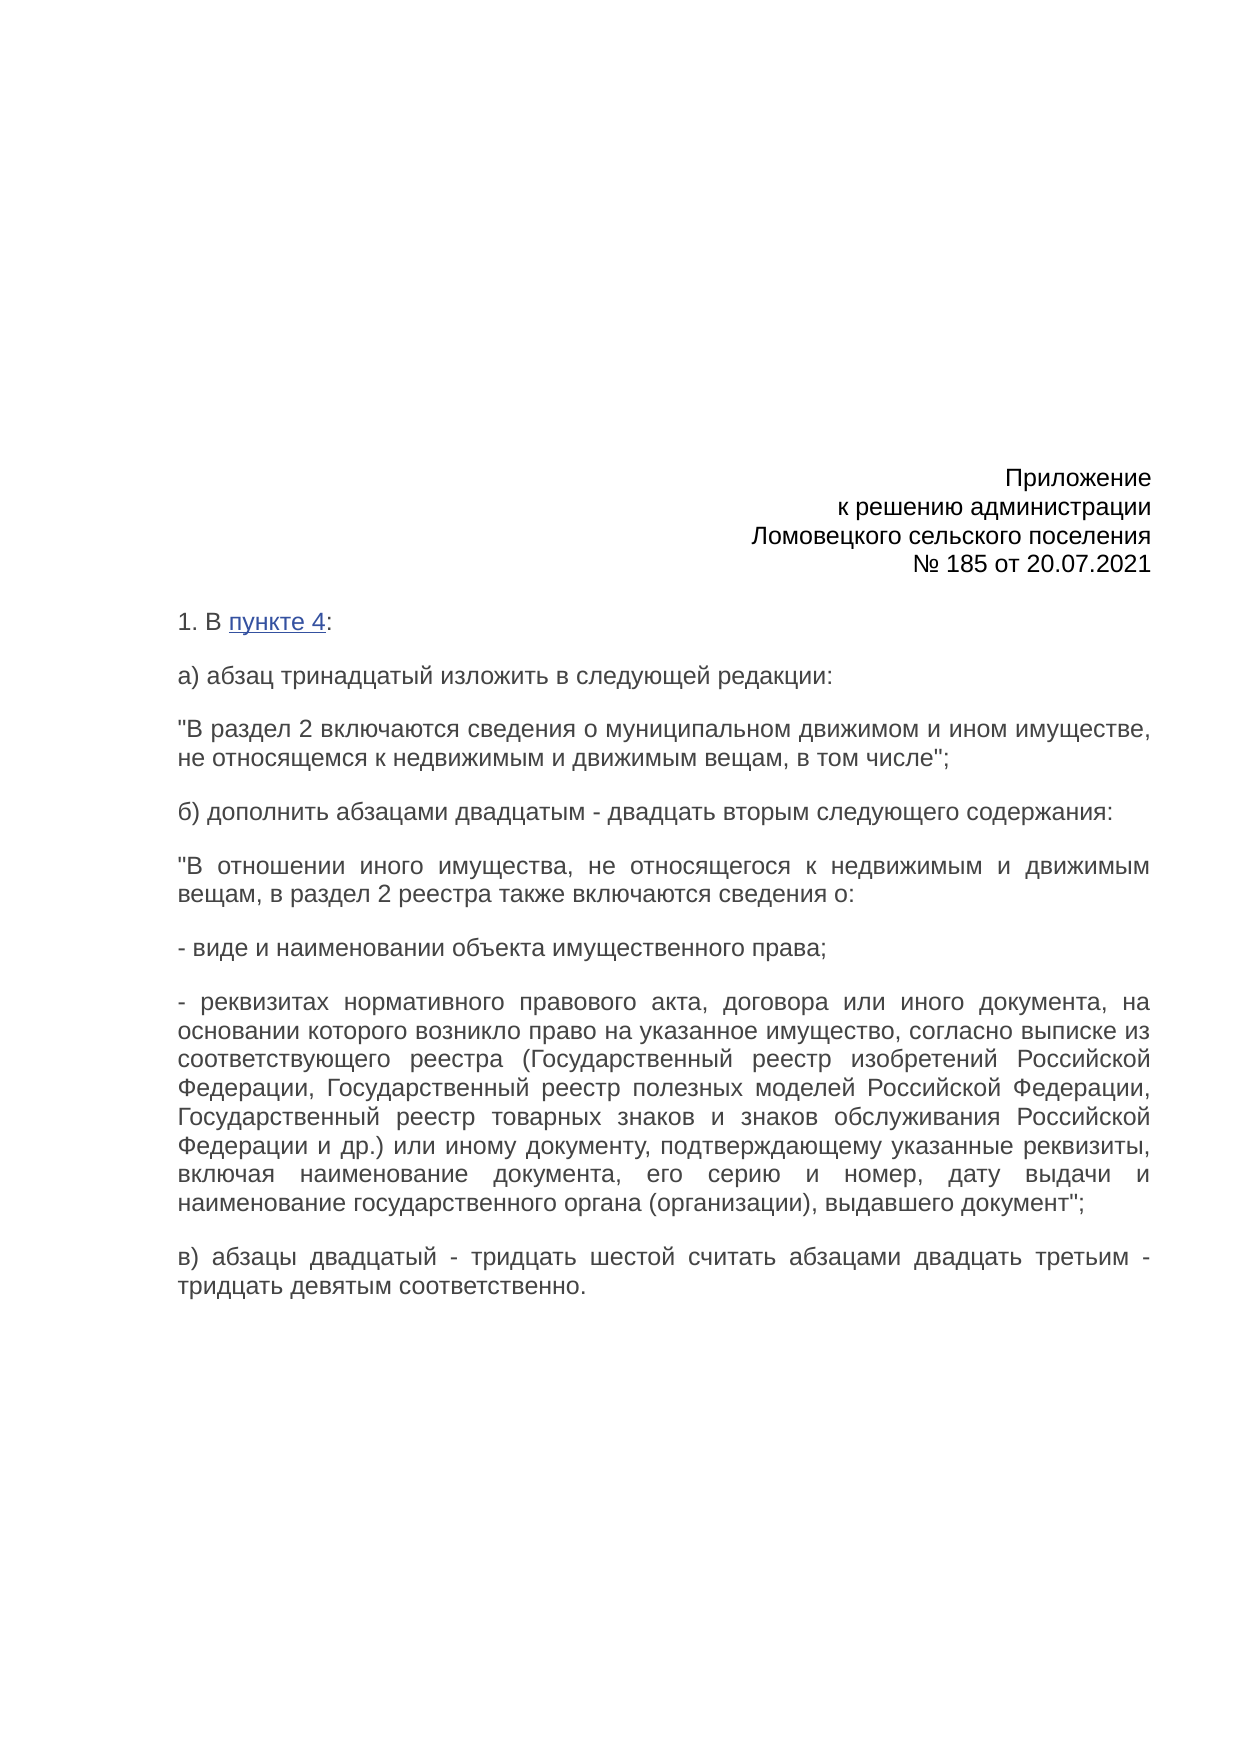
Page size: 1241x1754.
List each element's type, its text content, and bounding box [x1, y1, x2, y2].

text Ломовецкого сельского поселения [177, 521, 1152, 549]
text 1. В пункте 4: [177, 607, 1152, 636]
text - виде и наименовании объекта имущественного права; [177, 933, 1152, 962]
text "В раздел 2 включаются сведения о муниципальном движимом и ином имуществе, не относящемся к недвижимым и движимым вещам, в том числе"; [177, 714, 1152, 772]
text в) абзацы двадцатый - тридцать шестой считать абзацами двадцать третьим - тридцать девятым соответственно. [177, 1242, 1152, 1299]
text № 185 от 20.07.2021 [177, 549, 1152, 578]
text - реквизитах нормативного правового акта, договора или иного документа, на основании которого возникло право на указанное имущество, согласно выписке из соответствующего реестра (Государственный реестр изобретений Российской Федерации, Государственный реестр полезных моделей Российской Федерации, Государственный реестр товарных знаков и знаков обслуживания Российской Федерации и др.) или иному документу, подтверждающему указанные реквизиты, включая наименование документа, его серию и номер, дату выдачи и наименование государственного органа (организации), выдавшего документ"; [177, 987, 1152, 1217]
text к решению администрации [177, 492, 1152, 521]
text "В отношении иного имущества, не относящегося к недвижимым и движимым вещам, в раздел 2 реестра также включаются сведения о: [177, 851, 1152, 908]
text Приложение [177, 463, 1152, 492]
text б) дополнить абзацами двадцатым - двадцать вторым следующего содержания: [177, 797, 1152, 826]
text а) абзац тринадцатый изложить в следующей редакции: [177, 661, 1152, 689]
